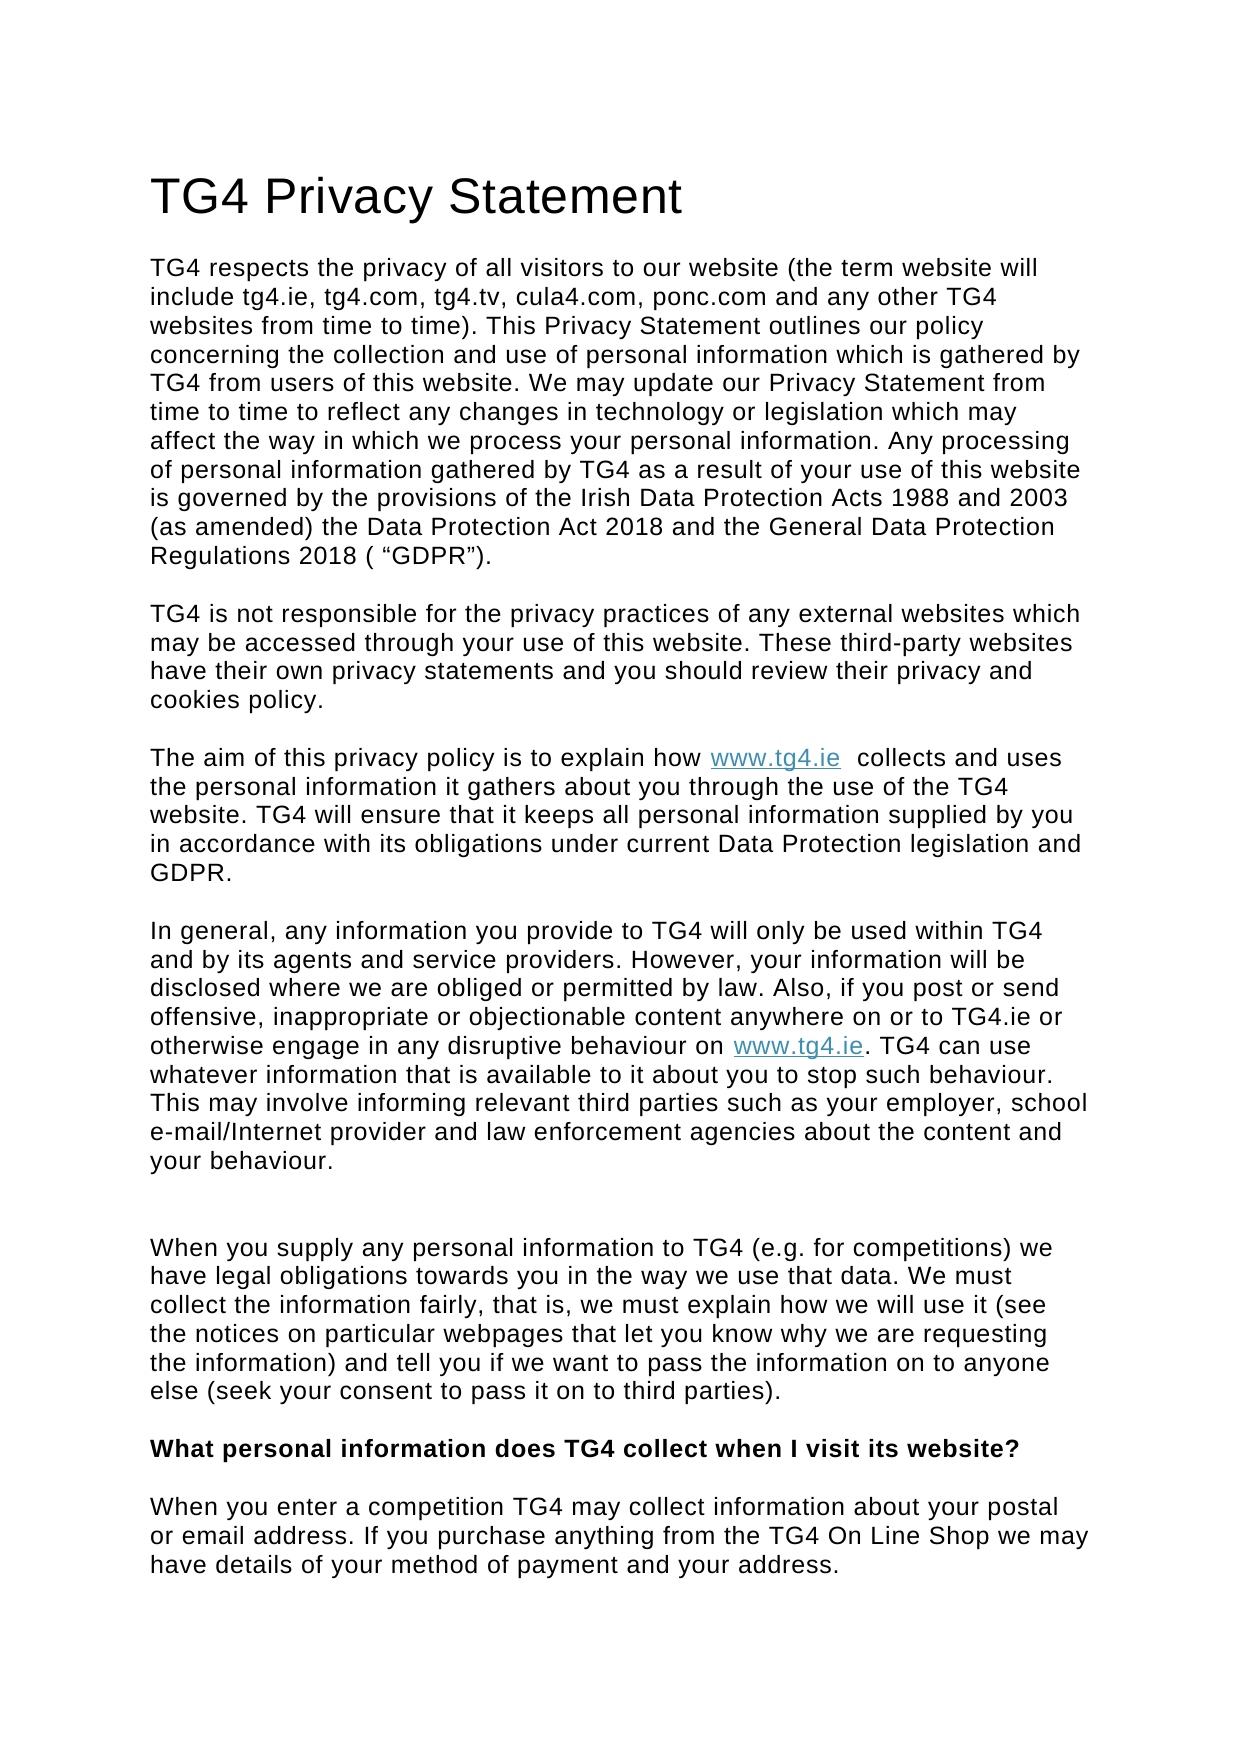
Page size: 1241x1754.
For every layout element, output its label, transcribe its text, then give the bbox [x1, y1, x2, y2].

text TG4 is not responsible for the privacy practices of any external websites which may be accessed through your use of this website. These third-party websites have their own privacy statements and you should review their privacy and cookies policy. [150, 599, 1090, 714]
text TG4 respects the privacy of all visitors to our website (the term website will include tg4.ie, tg4.com, tg4.tv, cula4.com, ponc.com and any other TG4 websites from time to time). This Privacy Statement outlines our policy concerning the collection and use of personal information which is gathered by TG4 from users of this website. We may update our Privacy Statement from time to time to reflect any changes in technology or legislation which may affect the way in which we process your personal information. Any processing of personal information gathered by TG4 as a result of your use of this website is governed by the provisions of the Irish Data Protection Acts 1988 and 2003 (as amended) the Data Protection Act 2018 and the General Data Protection Regulations 2018 ( “GDPR”). [150, 253, 1090, 570]
text What personal information does TG4 collect when I visit its website? [150, 1434, 1090, 1463]
text When you enter a competition TG4 may collect information about your postal or email address. If you purchase anything from the TG4 On Line Shop we may have details of your method of payment and your address. [150, 1492, 1090, 1578]
text TG4 Privacy Statement [150, 167, 1090, 224]
text The aim of this privacy policy is to explain how www.tg4.ie collects and uses the personal information it gathers about you through the use of the TG4 website. TG4 will ensure that it keeps all personal information supplied by you in accordance with its obligations under current Data Protection legislation and GDPR. [150, 743, 1090, 887]
text When you supply any personal information to TG4 (e.g. for competitions) we have legal obligations towards you in the way we use that data. We must collect the information fairly, that is, we must explain how we will use it (see the notices on particular webpages that let you know why we are requesting the information) and tell you if we want to pass the information on to anyone else (seek your consent to pass it on to third parties). [150, 1204, 1090, 1405]
text In general, any information you provide to TG4 will only be used within TG4 and by its agents and service providers. However, your information will be disclosed where we are obliged or permitted by law. Also, if you post or send offensive, inappropriate or objectionable content anywhere on or to TG4.ie or otherwise engage in any disruptive behaviour on www.tg4.ie. TG4 can use whatever information that is available to it about you to stop such behaviour. This may involve informing relevant third parties such as your employer, school e-mail/Internet provider and law enforcement agencies about the content and your behaviour. [150, 916, 1090, 1175]
